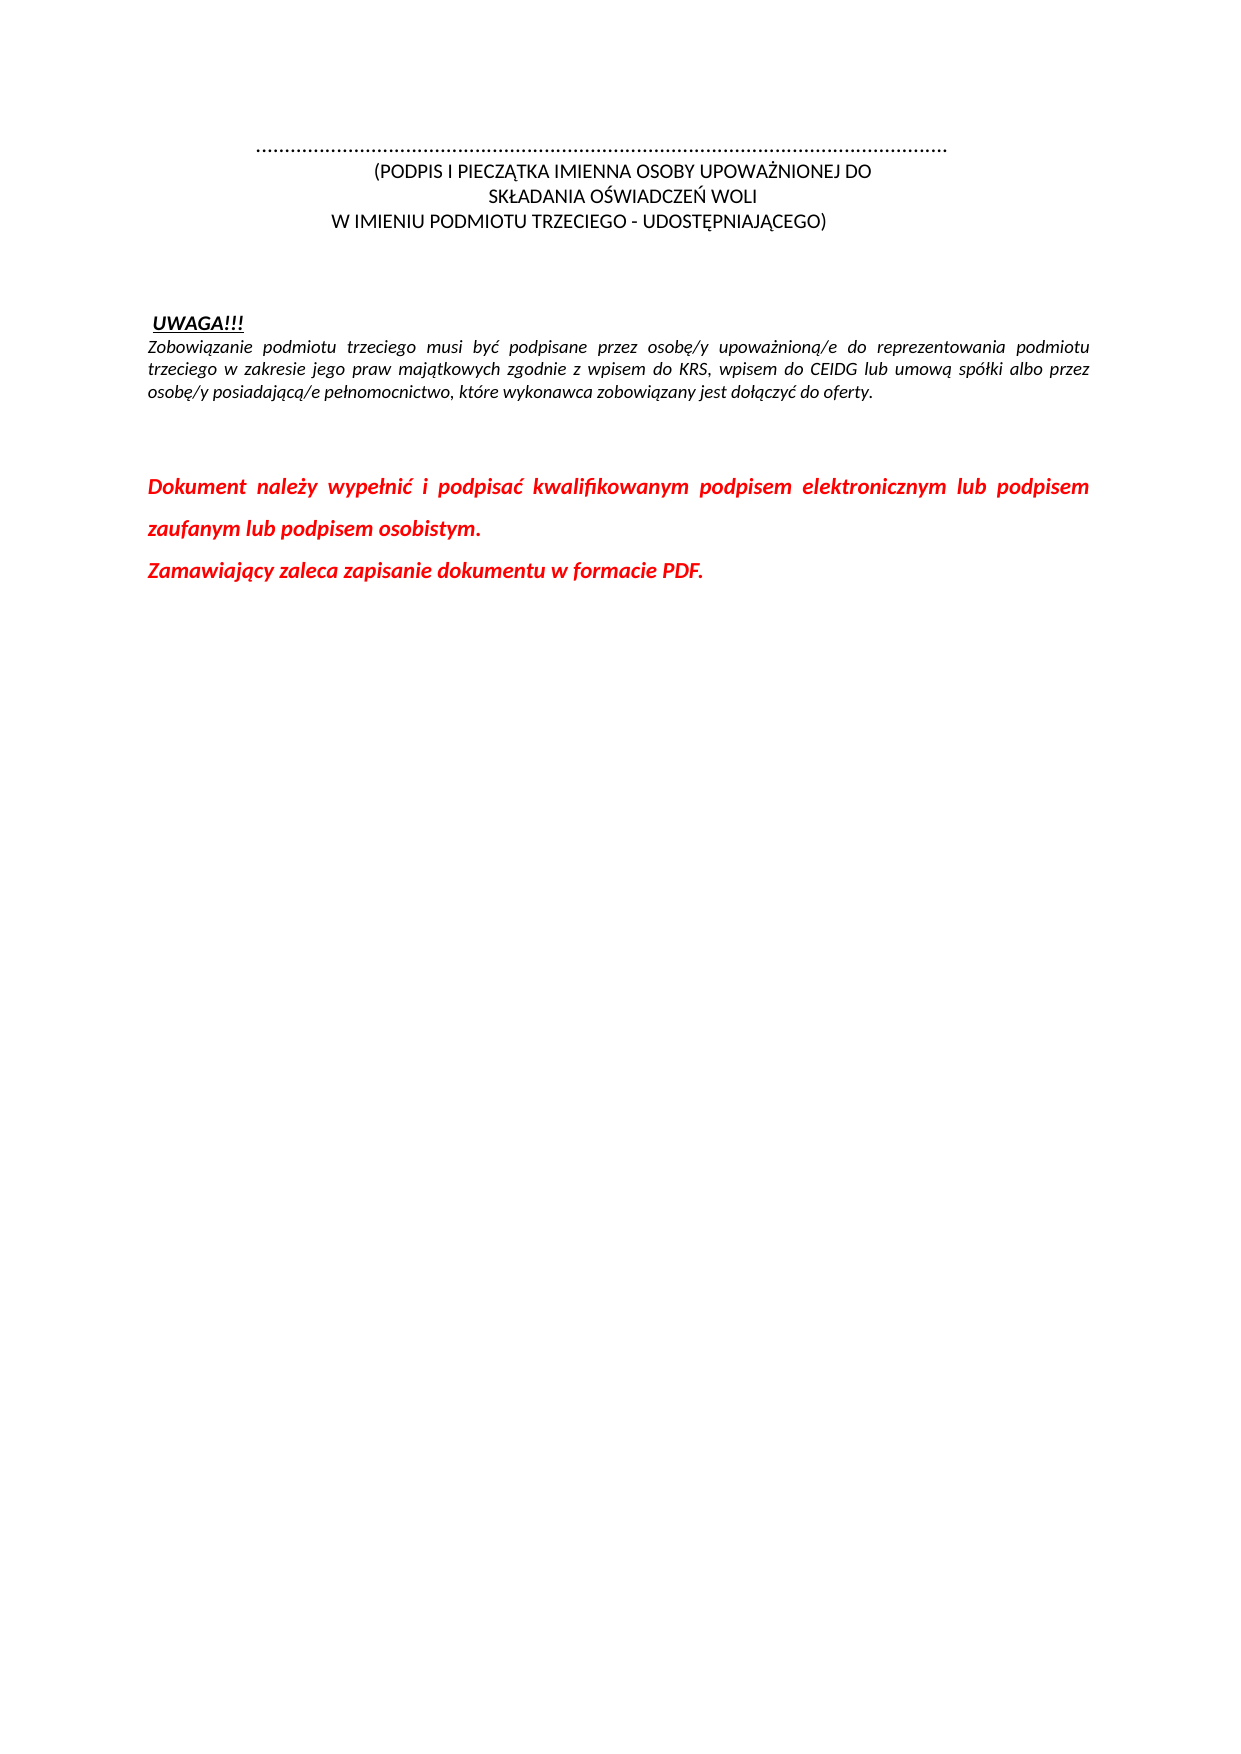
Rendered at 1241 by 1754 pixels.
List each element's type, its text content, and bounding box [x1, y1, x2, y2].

text Dokument należy wypełnić i podpisać kwalifikowanym podpisem elektronicznym lub podpisem zaufanym lub podpisem osobistym. [148, 472, 1093, 542]
text (PODPIS I PIECZĄTKA IMIENNA OSOBY UPOWAŻNIONEJ DO SKŁADANIA OŚWIADCZEŃ WOLI [330, 158, 916, 209]
text ........................................................................................................................ [148, 131, 1093, 158]
text W IMIENIU PODMIOTU TRZECIEGO - UDOSTĘPNIAJĄCEGO) [148, 209, 1016, 234]
text Zobowiązanie podmiotu trzeciego musi być podpisane przez osobę/y upoważnioną/e do reprezentowania podmiotu trzeciego w zakresie jego praw majątkowych zgodnie z wpisem do KRS, wpisem do CEIDG lub umową spółki albo przez osobę/y posiadającą/e pełnomocnictwo, które wykonawca zobowiązany jest dołączyć do oferty. [148, 335, 1093, 403]
text UWAGA!!! [148, 310, 1016, 335]
text Zamawiający zaleca zapisanie dokumentu w formacie PDF. [148, 556, 1093, 584]
